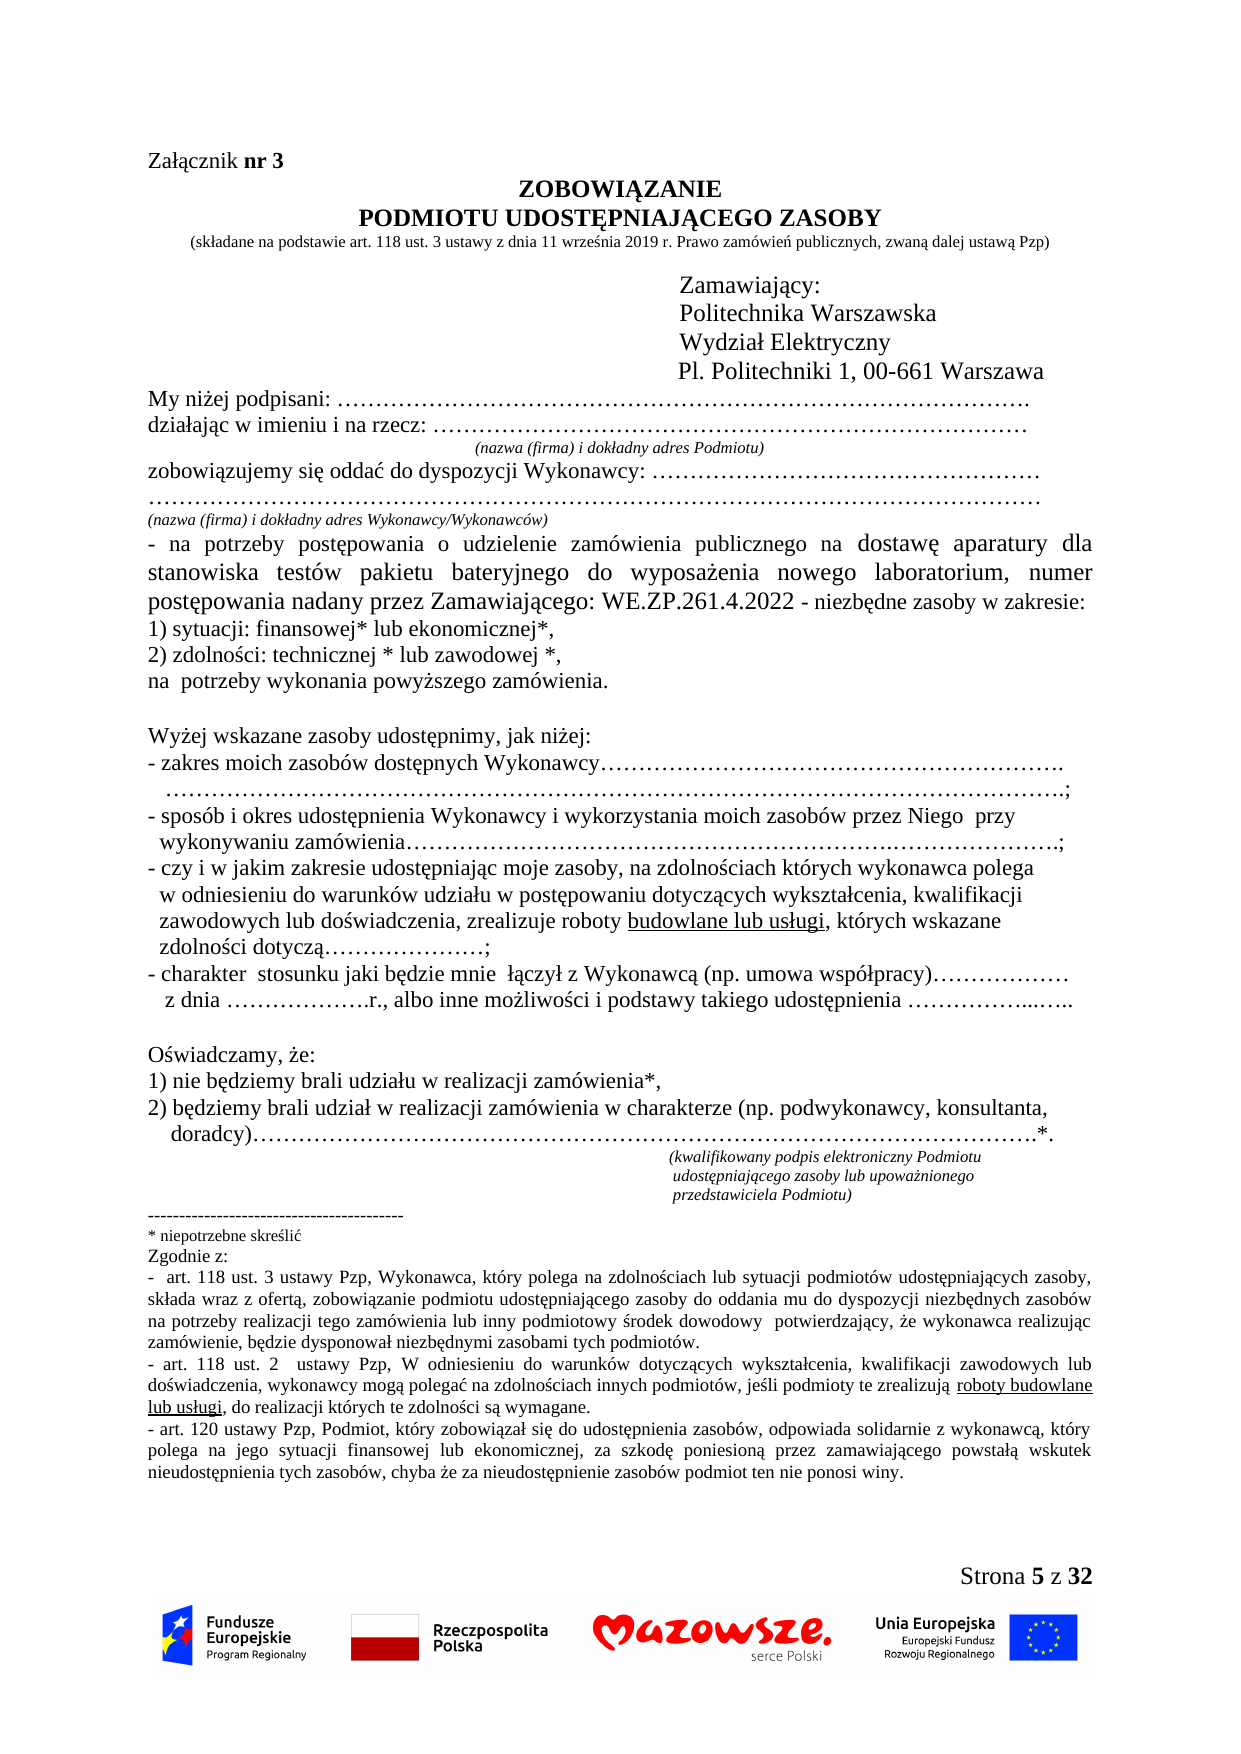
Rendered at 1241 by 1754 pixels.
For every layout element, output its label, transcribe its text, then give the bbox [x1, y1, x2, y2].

text zobowiązujemy się oddać do dyspozycji Wykonawcy: …………………………………………… [148, 457, 1093, 483]
text - art. 118 ust. 2 ustawy Pzp, W odniesieniu do warunków dotyczących wykształcenia, kwalifikacji zawodowych lub doświadczenia, wykonawcy mogą polegać na zdolnościach innych podmiotów, jeśli podmioty te zrealizują roboty budowlane lub usługi, do realizacji których te zdolności są wymagane. [148, 1353, 1093, 1417]
text z dnia ……………….r., albo inne możliwości i podstawy takiego udostępnienia ……………...….. [148, 986, 1093, 1012]
text zawodowych lub doświadczenia, zrealizuje roboty budowlane lub usługi, których wskazane [148, 907, 1093, 933]
text - na potrzeby postępowania o udzielenie zamówienia publicznego na dostawę aparatury dla stanowiska testów pakietu bateryjnego do wyposażenia nowego laboratorium, numer postępowania nadany przez Zamawiającego: WE.ZP.261.4.2022 - niezbędne zasoby w zakresie: [148, 528, 1093, 615]
text - sposób i okres udostępnienia Wykonawcy i wykorzystania moich zasobów przez Niego przy [148, 802, 1093, 828]
text Oświadczamy, że: [148, 1041, 1093, 1068]
text Pl. Politechniki 1, 00-661 Warszawa [148, 356, 1093, 385]
text Wydział Elektryczny [148, 327, 1093, 356]
text podmiotu udostępniającego zasoby [148, 203, 1093, 231]
text doradcy)………………………………………………………………………………………….*. [148, 1120, 1093, 1147]
text przedstawiciela Podmiotu) [148, 1185, 1093, 1204]
text ----------------------------------------- [148, 1204, 1093, 1226]
text Politechnika Warszawska [148, 298, 1093, 327]
text Zobowiązanie [148, 174, 1093, 203]
text * niepotrzebne skreślić [148, 1226, 1093, 1245]
text My niżej podpisani: ………………………………………………………………………………. [148, 385, 1093, 411]
picture [147, 1589, 1093, 1681]
text 1) sytuacji: finansowej* lub ekonomicznej*, [148, 615, 1093, 641]
text Załącznik nr 3 [148, 148, 1093, 174]
text w odniesieniu do warunków udziału w postępowaniu dotyczących wykształcenia, kwalifikacji [148, 881, 1093, 907]
text ……………………………………………………………………………………………………….; [148, 775, 1093, 802]
text ……………………………………………………………………………………………………… (nazwa (firma) i dokładny adres Wykonawcy/Wykonawców) [148, 483, 1093, 528]
text (kwalifikowany podpis elektroniczny Podmiotu [148, 1147, 1093, 1166]
text na potrzeby wykonania powyższego zamówienia. [148, 667, 1093, 694]
text (nazwa (firma) i dokładny adres Podmiotu) [148, 437, 1093, 457]
text 1) nie będziemy brali udziału w realizacji zamówienia*, [148, 1068, 1093, 1094]
text zdolności dotyczą…………………; [148, 933, 1093, 960]
text Zgodnie z: [148, 1245, 1093, 1266]
text 2) będziemy brali udział w realizacji zamówienia w charakterze (np. podwykonawcy, konsultanta, [148, 1094, 1093, 1120]
text - zakres moich zasobów dostępnych Wykonawcy……………………………………………………. [148, 749, 1093, 775]
text udostępniającego zasoby lub upoważnionego [148, 1166, 1093, 1185]
text Zamawiający: [148, 270, 1093, 298]
text - czy i w jakim zakresie udostępniając moje zasoby, na zdolnościach których wykonawca polega [148, 854, 1093, 881]
text - art. 120 ustawy Pzp, Podmiot, który zobowiązał się do udostępnienia zasobów, odpowiada solidarnie z wykonawcą, który polega na jego sytuacji finansowej lub ekonomicznej, za szkodę poniesioną przez zamawiającego powstałą wskutek nieudostępnienia tych zasobów, chyba że za nieudostępnienie zasobów podmiot ten nie ponosi winy. [148, 1417, 1093, 1482]
text wykonywaniu zamówienia……………………………………………………….………………….; [148, 828, 1093, 854]
text 2) zdolności: technicznej * lub zawodowej *, [148, 641, 1093, 667]
text (składane na podstawie art. 118 ust. 3 ustawy z dnia 11 września 2019 r. Prawo zamówień publicznych, zwaną dalej ustawą Pzp) [148, 231, 1093, 251]
text - art. 118 ust. 3 ustawy Pzp, Wykonawca, który polega na zdolnościach lub sytuacji podmiotów udostępniających zasoby, składa wraz z ofertą, zobowiązanie podmiotu udostępniającego zasoby do oddania mu do dyspozycji niezbędnych zasobów na potrzeby realizacji tego zamówienia lub inny podmiotowy środek dowodowy potwierdzający, że wykonawca realizując zamówienie, będzie dysponował niezbędnymi zasobami tych podmiotów. [148, 1266, 1093, 1353]
text Wyżej wskazane zasoby udostępnimy, jak niżej: [148, 723, 1093, 749]
text - charakter stosunku jaki będzie mnie łączył z Wykonawcą (np. umowa współpracy)……………… [148, 960, 1093, 986]
text działając w imieniu i na rzecz: …………………………………………………………………… [148, 411, 1093, 437]
